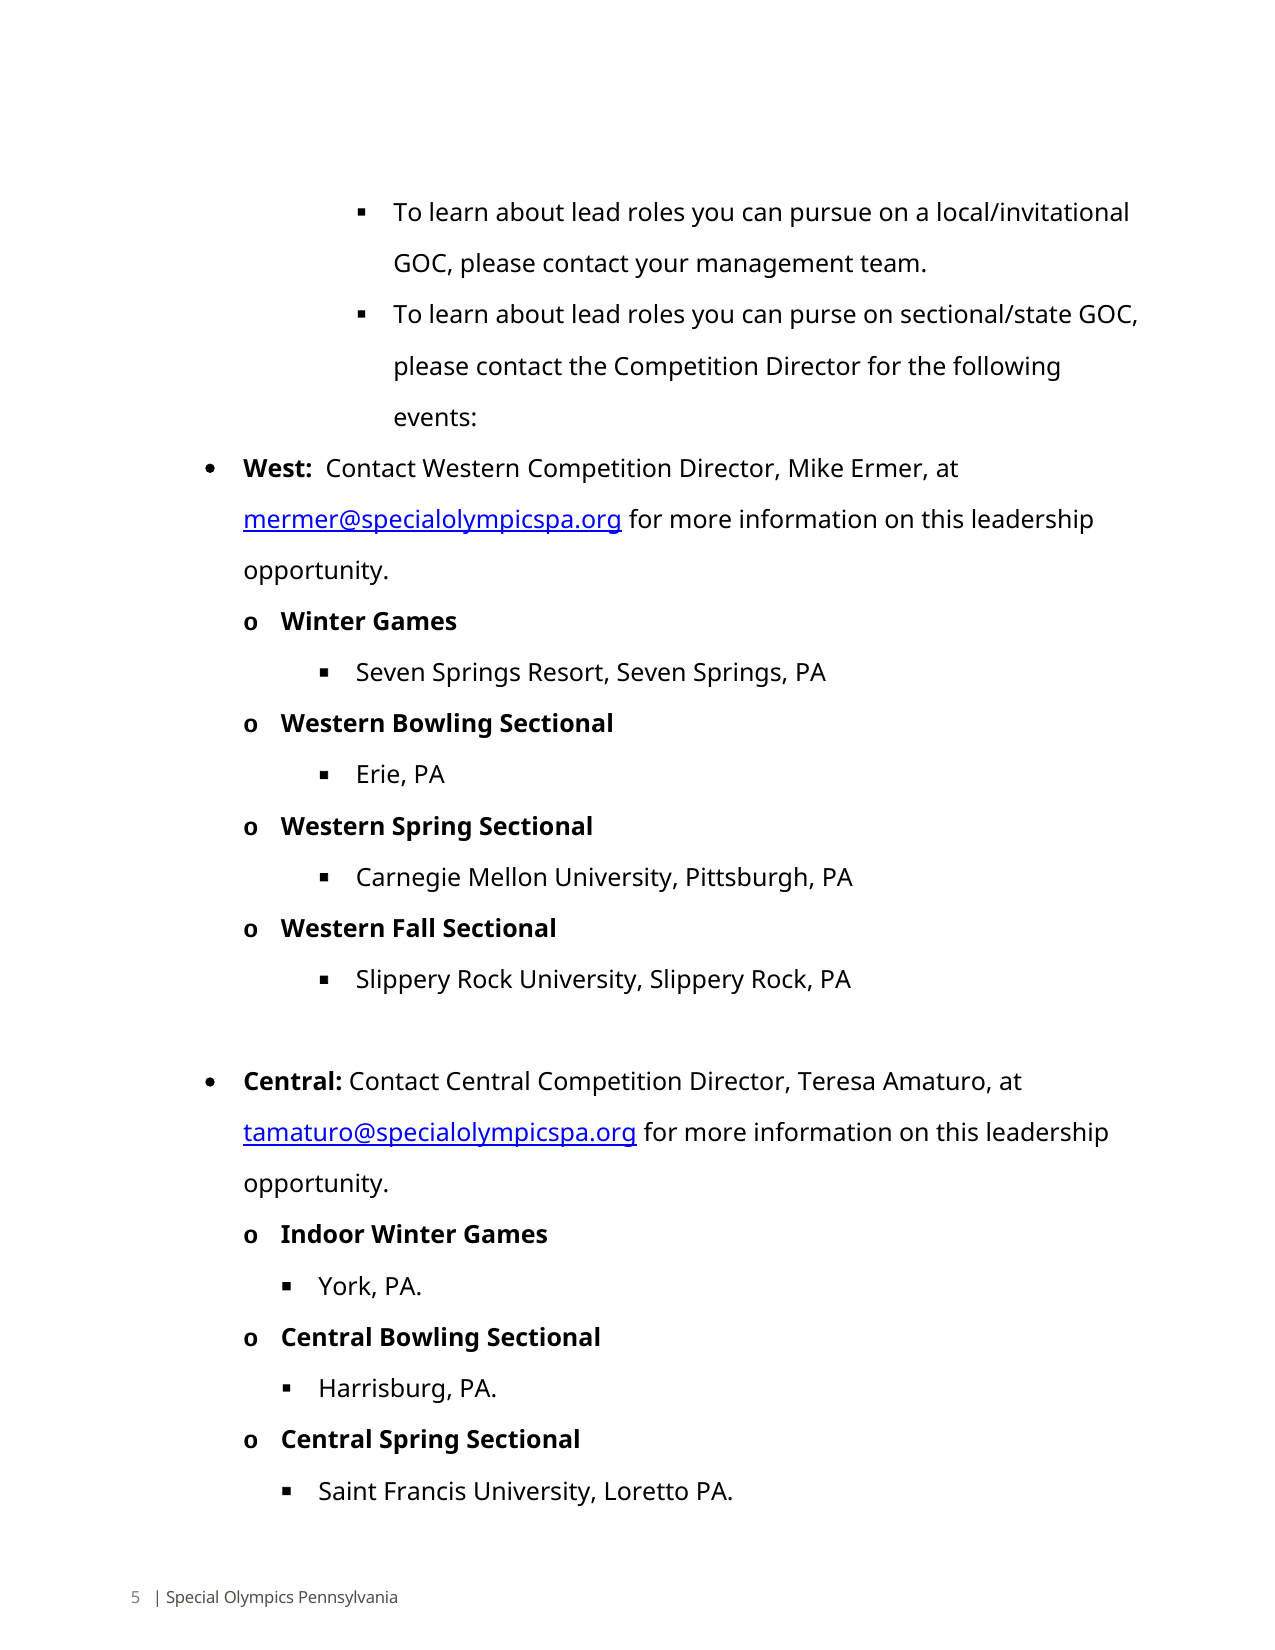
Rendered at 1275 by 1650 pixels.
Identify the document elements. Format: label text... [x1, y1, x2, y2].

list Harrisburg, PA. [281, 1371, 1144, 1405]
list To learn about lead roles you can purse on sectional/state GOC, please contact the Competition Director for the following events: [356, 297, 1144, 433]
list Central Bowling Sectional [243, 1319, 1144, 1354]
list Slippery Rock University, Slippery Rock, PA [318, 962, 1144, 996]
list Central: Contact Central Competition Director, Teresa Amaturo, at tamaturo@specialolympicspa.org for more information on this leadership opportunity. [206, 1064, 1144, 1200]
list Western Fall Sectional [243, 911, 1144, 945]
list Indoor Winter Games [243, 1217, 1144, 1251]
list Saint Francis University, Loretto PA. [281, 1473, 1144, 1507]
list Western Bowling Sectional [243, 706, 1144, 740]
list Western Spring Sectional [243, 808, 1144, 842]
list Winter Games [243, 603, 1144, 638]
list York, PA. [281, 1268, 1144, 1302]
list Central Spring Sectional [243, 1422, 1144, 1456]
list Erie, PA [318, 757, 1144, 791]
list Seven Springs Resort, Seven Springs, PA [318, 655, 1144, 689]
list Carnegie Mellon University, Pittsburgh, PA [318, 859, 1144, 893]
list To learn about lead roles you can pursue on a local/invitational GOC, please contact your management team. [356, 195, 1144, 280]
list West: Contact Western Competition Director, Mike Ermer, at mermer@specialolympicspa.org for more information on this leadership opportunity. [206, 450, 1144, 586]
